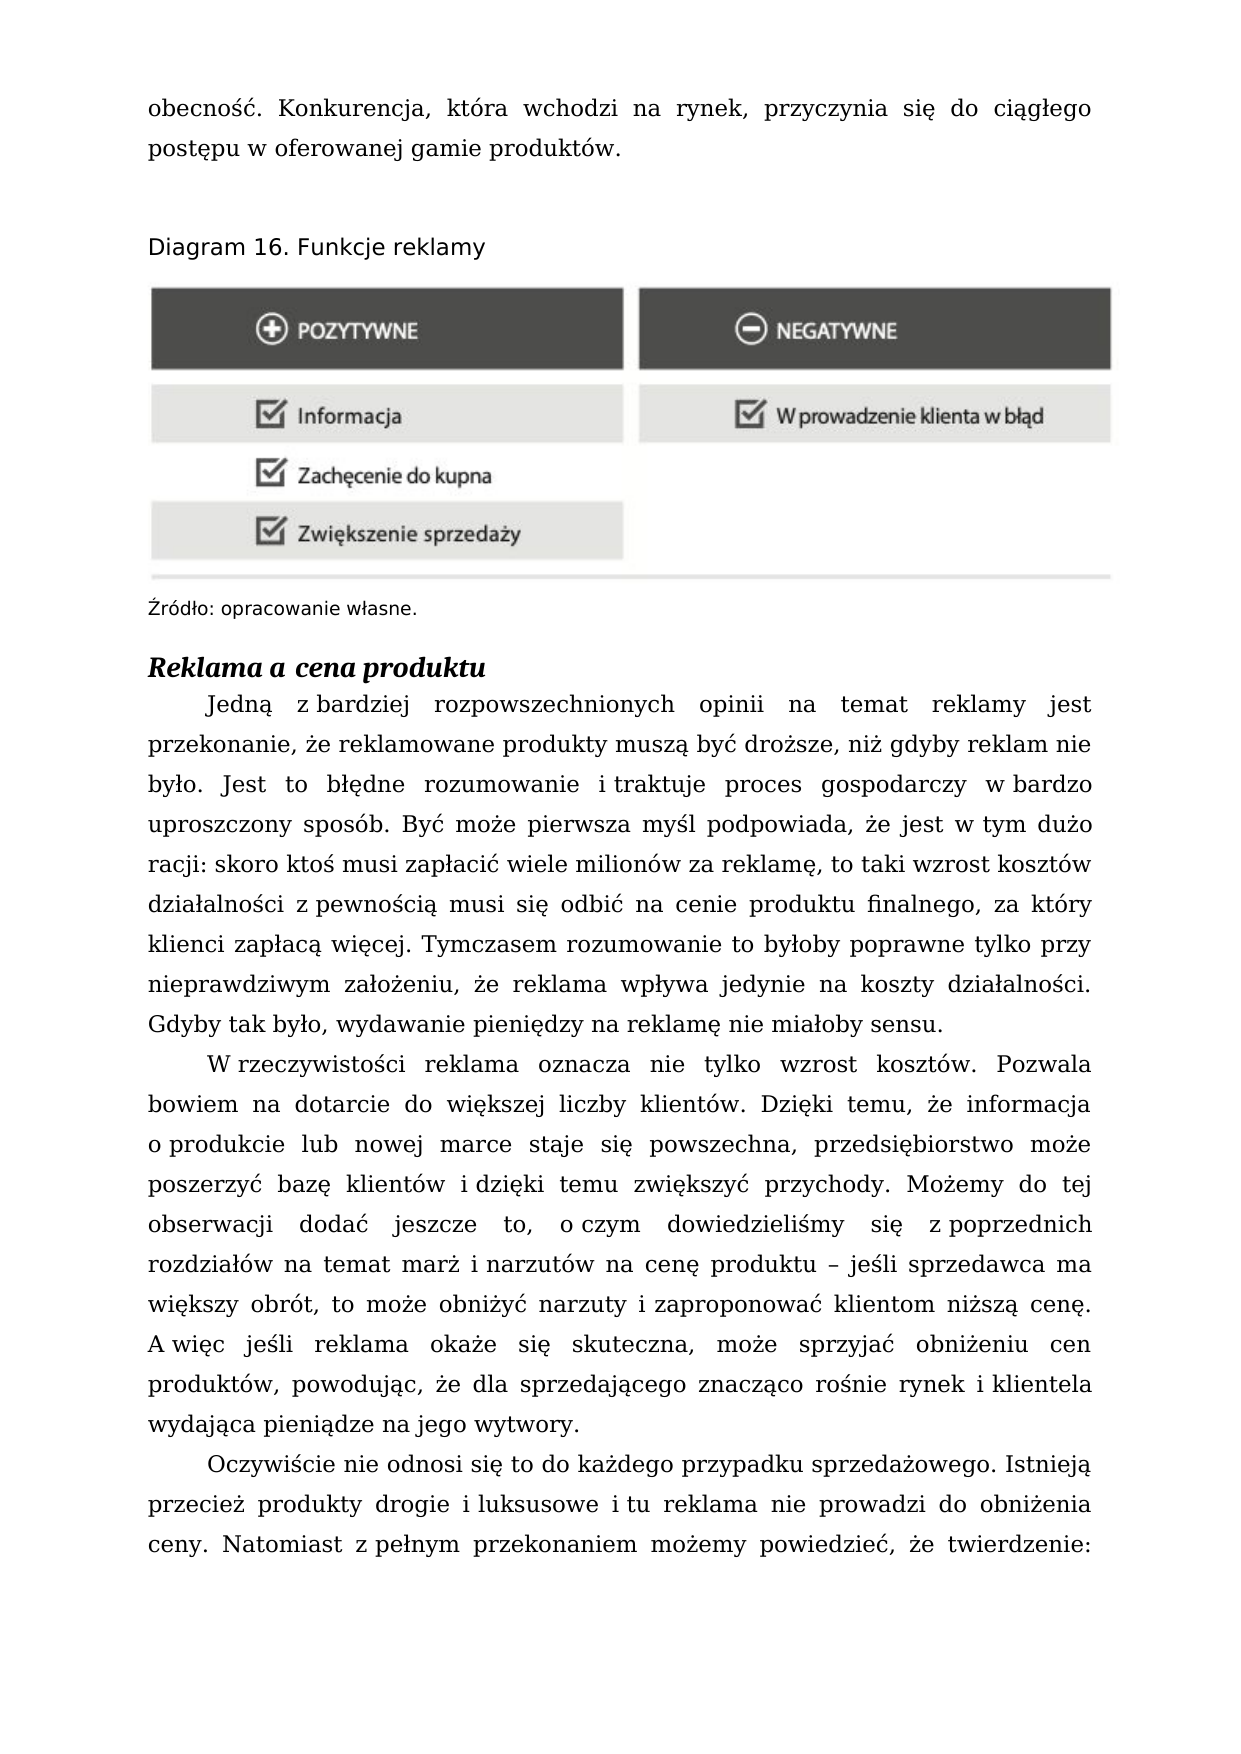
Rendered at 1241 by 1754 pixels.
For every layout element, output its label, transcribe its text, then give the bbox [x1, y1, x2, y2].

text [148, 1451, 1092, 1558]
text Źródło: opracowanie własne. [148, 598, 1092, 620]
text W rzeczywistości reklama oznacza nie tylko wzrost kosztów. Pozwala bowiem na dotarcie do większej liczby klientów. Dzięki temu, że informacja o produkcie lub nowej marce staje się powszechna, przedsiębiorstwo może poszerzyć bazę klientów i dzięki temu zwiększyć przychody. Możemy do tej obserwacji dodać jeszcze to, o czym dowiedzieliśmy się z poprzednich rozdziałów na temat marż i narzutów na cenę produktu – jeśli sprzedawca ma większy obrót, to może obniżyć narzuty i zaproponować klientom niższą cenę. A więc jeśli reklama okaże się skuteczna, może sprzyjać obniżeniu cen produktów, powodując, że dla sprzedającego znacząco rośnie rynek i klientela wydająca pieniądze na jego wytwory. [148, 1051, 1092, 1438]
text Diagram 16. Funkcje reklamy [148, 234, 1092, 260]
subtitle Reklama a cena produktu [148, 651, 1092, 685]
picture [147, 271, 1120, 584]
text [148, 95, 1092, 161]
text Jedną z bardziej rozpowszechnionych opinii na temat reklamy jest przekonanie, że reklamowane produkty muszą być droższe, niż gdyby reklam nie było. Jest to błędne rozumowanie i traktuje proces gospodarczy w bardzo uproszczony sposób. Być może pierwsza myśl podpowiada, że jest w tym dużo racji: skoro ktoś musi zapłacić wiele milionów za reklamę, to taki wzrost kosztów działalności z pewnością musi się odbić na cenie produktu finalnego, za który klienci zapłacą więcej. Tymczasem rozumowanie to byłoby poprawne tylko przy nieprawdziwym założeniu, że reklama wpływa jedynie na koszty działalności. Gdyby tak było, wydawanie pieniędzy na reklamę nie miałoby sensu. [148, 691, 1092, 1038]
